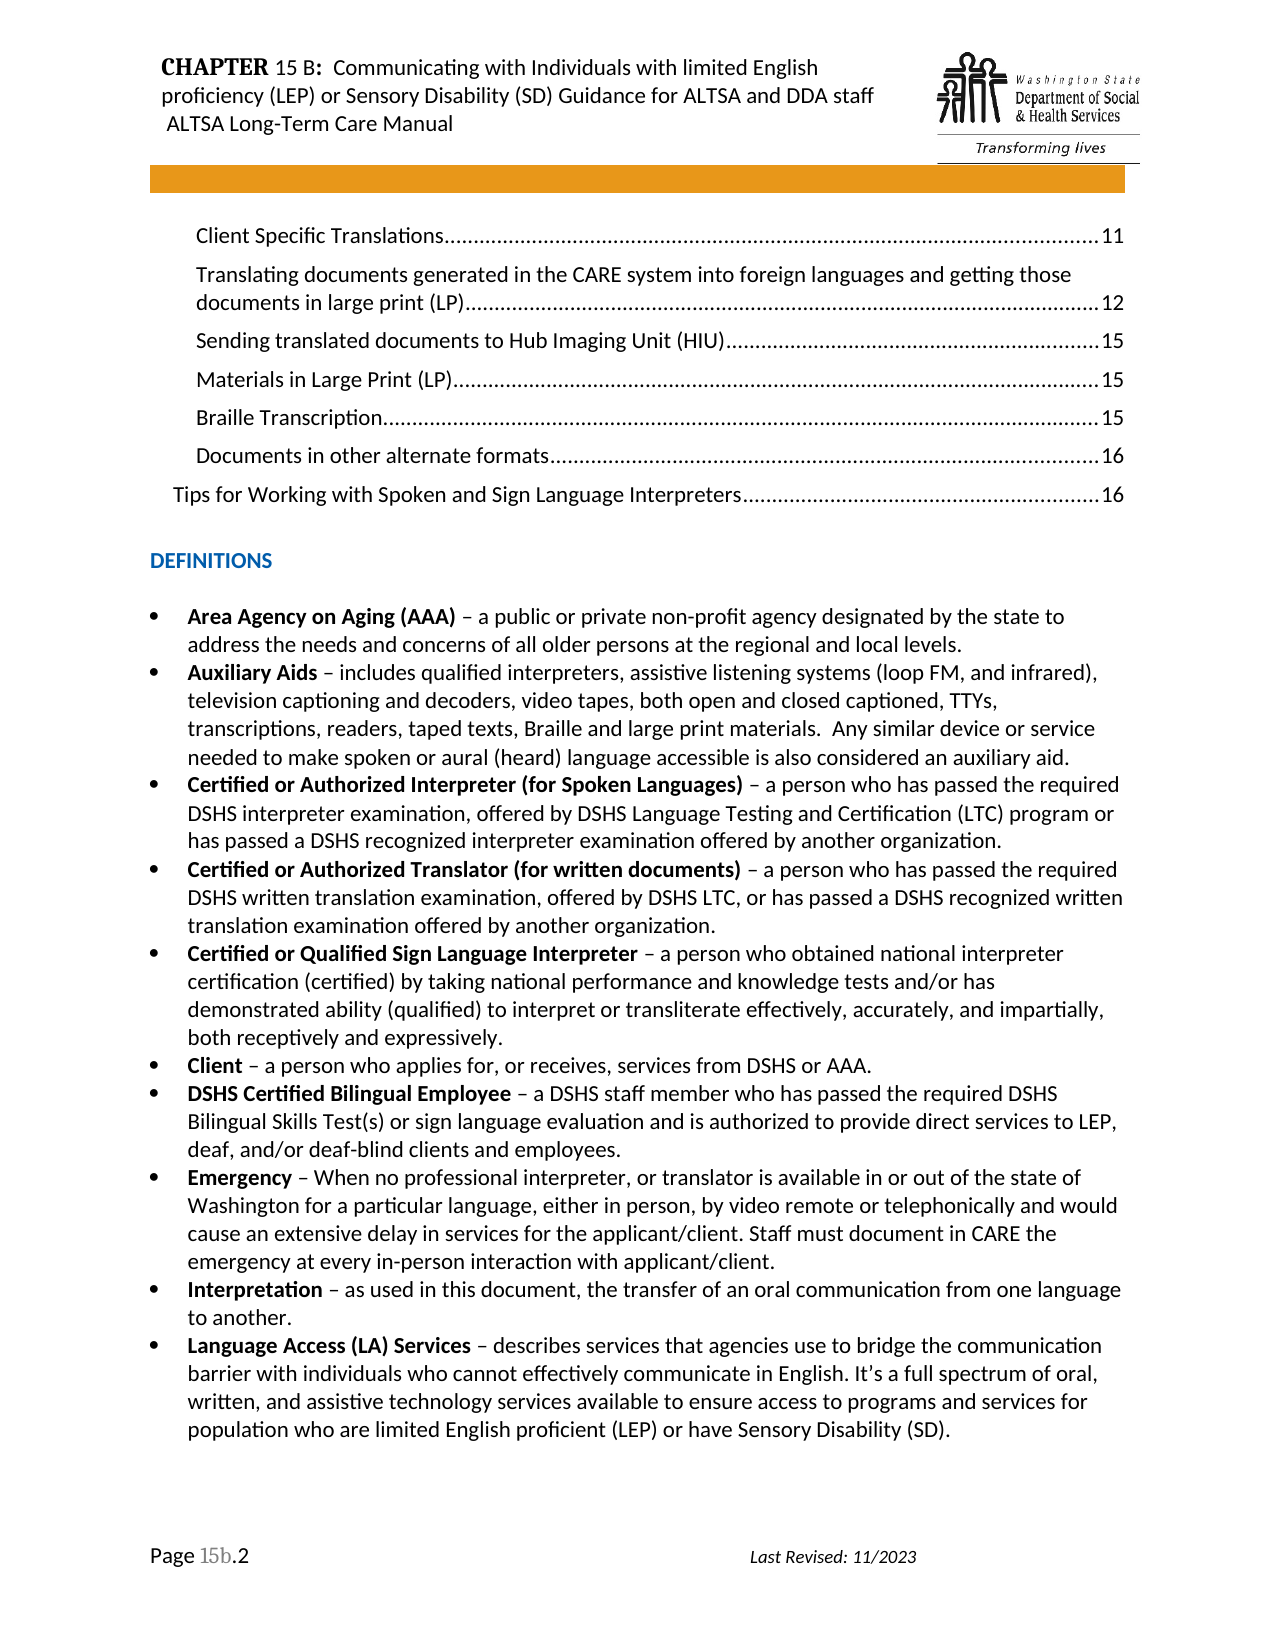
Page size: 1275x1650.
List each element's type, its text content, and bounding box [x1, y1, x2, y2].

text Materials in Large Print (LP) 15 [196, 365, 1125, 393]
text Braille Transcription 15 [196, 403, 1125, 431]
text Documents in other alternate formats 16 [196, 442, 1125, 469]
text Client Specific Translations 11 [196, 221, 1125, 249]
list Auxiliary Aids – includes qualified interpreters, assistive listening systems (loop FM, and infrared), television captioning and decoders, video tapes, both open and closed captioned, TTYs, transcriptions, readers, taped texts, Braille and large print materials. Any similar device or service needed to make spoken or aural (heard) language accessible is also considered an auxiliary aid. [150, 658, 1125, 771]
list Area Agency on Aging (AAA) – a public or private non-profit agency designated by the state to address the needs and concerns of all older persons at the regional and local levels. [150, 602, 1125, 658]
text Translating documents generated in the CARE system into foreign languages and getting those documents in large print (LP) 12 [196, 260, 1125, 316]
list Certified or Authorized Translator (for written documents) – a person who has passed the required DSHS written translation examination, offered by DSHS LTC, or has passed a DSHS recognized written translation examination offered by another organization. [150, 855, 1125, 939]
subtitle Definitions [150, 546, 1125, 574]
list Certified or Qualified Sign Language Interpreter – a person who obtained national interpreter certification (certified) by taking national performance and knowledge tests and/or has demonstrated ability (qualified) to interpret or transliterate effectively, accurately, and impartially, both receptively and expressively. [150, 939, 1125, 1051]
list Language Access (LA) Services – describes services that agencies use to bridge the communication barrier with individuals who cannot effectively communicate in English. It’s a full spectrum of oral, written, and assistive technology services available to ensure access to programs and services for population who are limited English proficient (LEP) or have Sensory Disability (SD). [150, 1331, 1125, 1443]
list DSHS Certified Bilingual Employee – a DSHS staff member who has passed the required DSHS Bilingual Skills Test(s) or sign language evaluation and is authorized to provide direct services to LEP, deaf, and/or deaf-blind clients and employees. [150, 1079, 1125, 1163]
list Certified or Authorized Interpreter (for Spoken Languages) – a person who has passed the required DSHS interpreter examination, offered by DSHS Language Testing and Certification (LTC) program or has passed a DSHS recognized interpreter examination offered by another organization. [150, 771, 1125, 855]
list Client – a person who applies for, or receives, services from DSHS or AAA. [150, 1051, 1125, 1079]
list Emergency – When no professional interpreter, or translator is available in or out of the state of Washington for a particular language, either in person, by video remote or telephonically and would cause an extensive delay in services for the applicant/client. Staff must document in CARE the emergency at every in-person interaction with applicant/client. [150, 1163, 1125, 1275]
picture [935, 52, 1142, 165]
text Sending translated documents to Hub Imaging Unit (HIU) 15 [196, 326, 1125, 354]
text Tips for Working with Spoken and Sign Language Interpreters 16 [173, 480, 1125, 508]
list Interpretation – as used in this document, the transfer of an oral communication from one language to another. [150, 1275, 1125, 1331]
